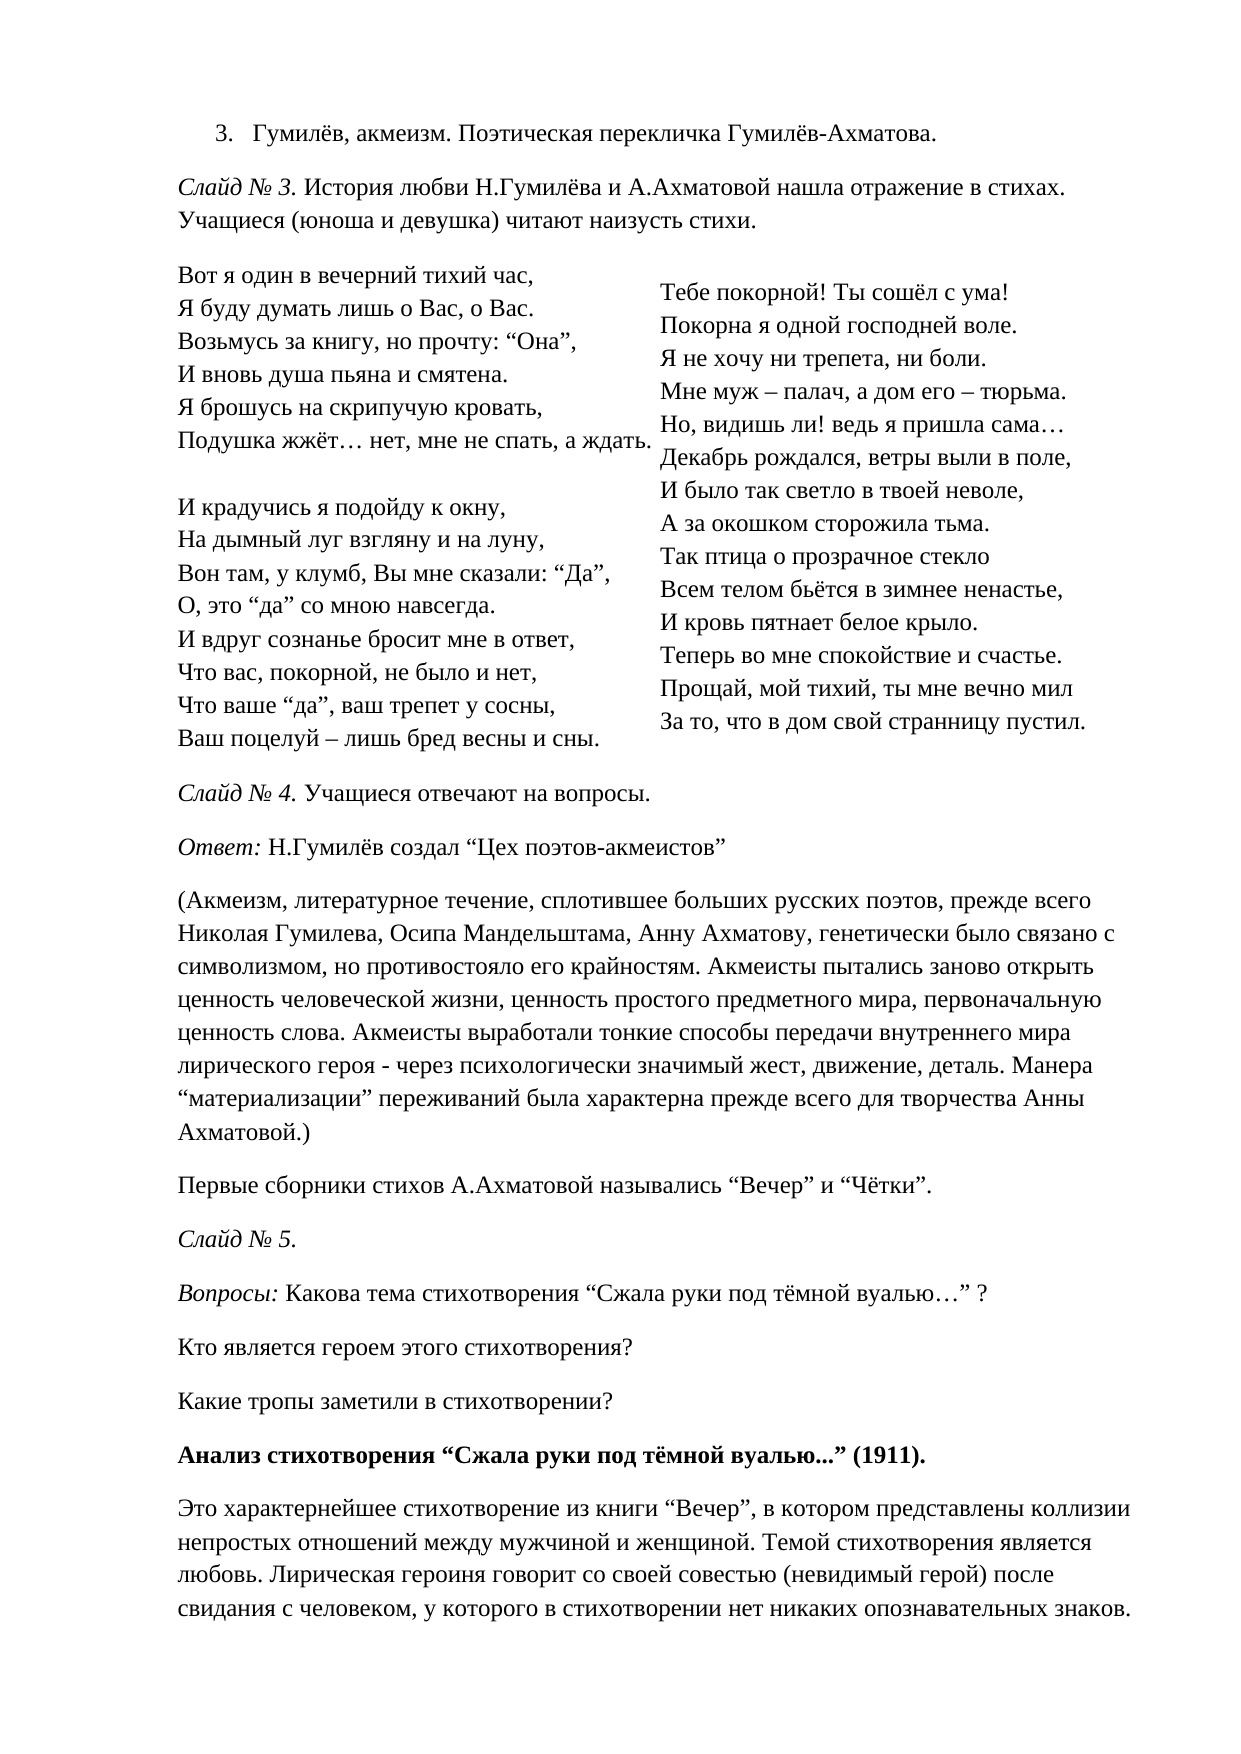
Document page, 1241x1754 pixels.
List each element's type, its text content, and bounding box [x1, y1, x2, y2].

text (Акмеизм, литературное течение, сплотившее больших русских поэтов, прежде всего Николая Гумилева, Осипа Мандельштама, Анну Ахматову, генетически было связано с символизмом, но противостояло его крайностям. Акмеисты пытались заново открыть ценность человеческой жизни, ценность простого предметного мира, первоначальную ценность слова. Акмеисты выработали тонкие способы передачи внутреннего мира лирического героя - через психологически значимый жест, движение, деталь. Манера “материализации” переживаний была характерна прежде всего для творчества Анны Ахматовой.) [177, 885, 1152, 1145]
text Слайд № 3. История любви Н.Гумилёва и А.Ахматовой нашла отражение в стихах. Учащиеся (юноша и девушка) читают наизусть стихи. [177, 172, 1152, 234]
text Первые сборники стихов А.Ахматовой назывались “Вечер” и “Чётки”. [177, 1170, 1152, 1199]
list Гумилёв, акмеизм. Поэтическая перекличка Гумилёв-Ахматова. [215, 118, 1152, 147]
text Анализ стихотворения “Сжала руки под тёмной вуалью...” (1911). [177, 1440, 1152, 1468]
table_header Вот я один в вечерний тихий час, Я буду думать лишь о Вас, о Вас. Возьмусь за книгу, но прочту: “Она”, И вновь душа пьяна и смятена. Я брошусь на скрипучую кровать, Подушка жжёт… нет, мне не спать, а ждать. И крадучись я подойду к окну, На дымный луг взгляну и на луну, Вон там, у клумб, Вы мне сказали: “Да”, О, это “да” со мною навсегда. И вдруг сознанье бросит мне в ответ, Что вас, покорной, не было и нет, Что ваше “да”, ваш трепет у сосны, Ваш поцелуй – лишь бред весны и сны. [176, 259, 658, 778]
text Вопросы: Какова тема стихотворения “Сжала руки под тёмной вуалью…” ? [177, 1278, 1152, 1307]
text Какие тропы заметили в стихотворении? [177, 1386, 1152, 1414]
text Ответ: Н.Гумилёв создал “Цех поэтов-акмеистов” [177, 832, 1152, 860]
table_header Тебе покорной! Ты сошёл с ума! Покорна я одной господней воле. Я не хочу ни трепета, ни боли. Мне муж – палач, а дом его – тюрьма. Но, видишь ли! ведь я пришла сама… Декабрь рождался, ветры выли в поле, И было так светло в твоей неволе, А за окошком сторожила тьма. Так птица о прозрачное стекло Всем телом бьётся в зимнее ненастье, И кровь пятнает белое крыло. Теперь во мне спокойствие и счастье. Прощай, мой тихий, ты мне вечно мил За то, что в дом свой странницу пустил. [658, 259, 1093, 778]
text Слайд № 4. Учащиеся отвечают на вопросы. [177, 778, 1152, 806]
text Кто является героем этого стихотворения? [177, 1332, 1152, 1361]
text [177, 1493, 1152, 1621]
text Слайд № 5. [177, 1224, 1152, 1253]
